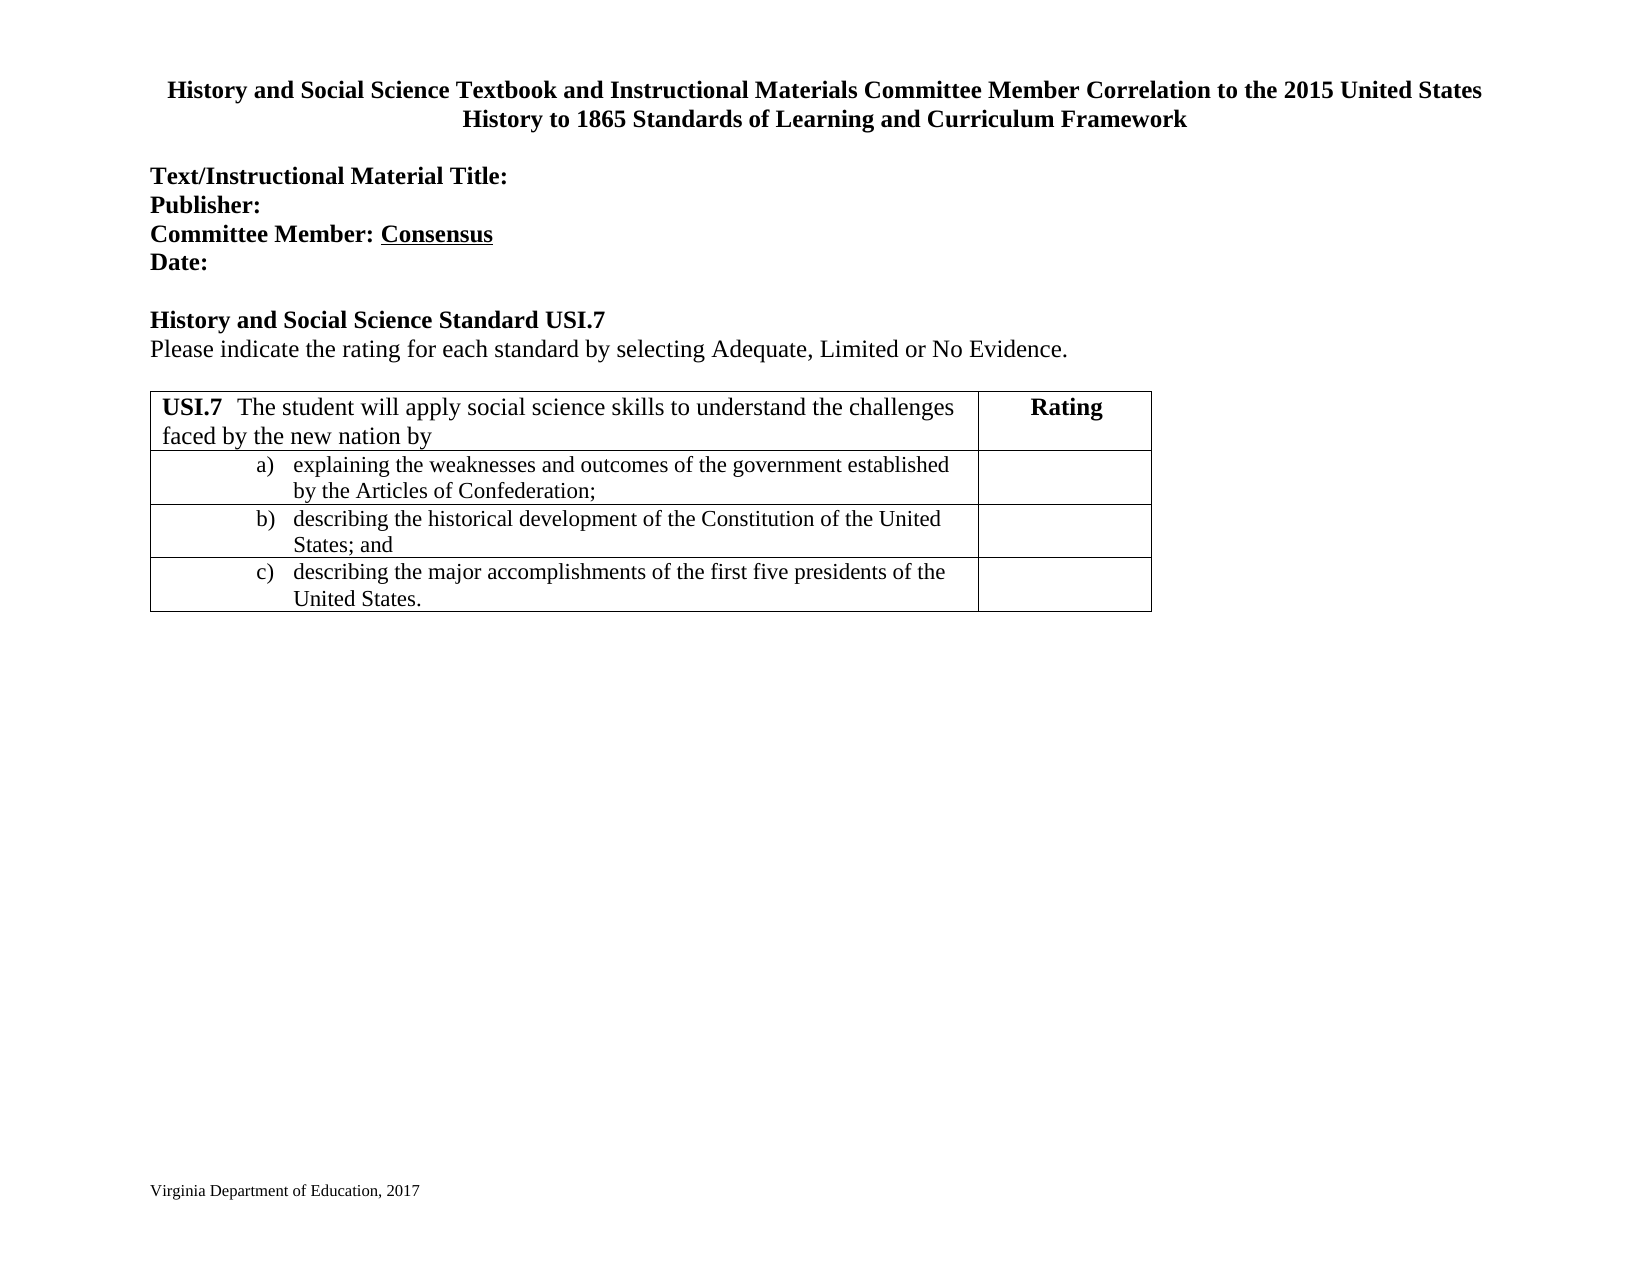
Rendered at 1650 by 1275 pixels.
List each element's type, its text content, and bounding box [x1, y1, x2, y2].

table_header Rating [979, 392, 1151, 450]
text Please indicate the rating for each standard by selecting Adequate, Limited or No Evidence. [150, 334, 1500, 362]
table_cell a) explaining the weaknesses and outcomes of the government established by the Articles of Confederation; [151, 451, 978, 503]
table_header USI.7 The student will apply social science skills to understand the challenges faced by the new nation by [151, 392, 978, 450]
table_cell c) describing the major accomplishments of the first five presidents of the United States. [151, 558, 978, 611]
table_cell [979, 558, 1151, 611]
table_cell b) describing the historical development of the Constitution of the United States; and [151, 505, 978, 557]
table_cell [979, 451, 1151, 503]
table_cell [979, 505, 1151, 557]
subtitle History and Social Science Standard USI.7 [150, 305, 1500, 334]
